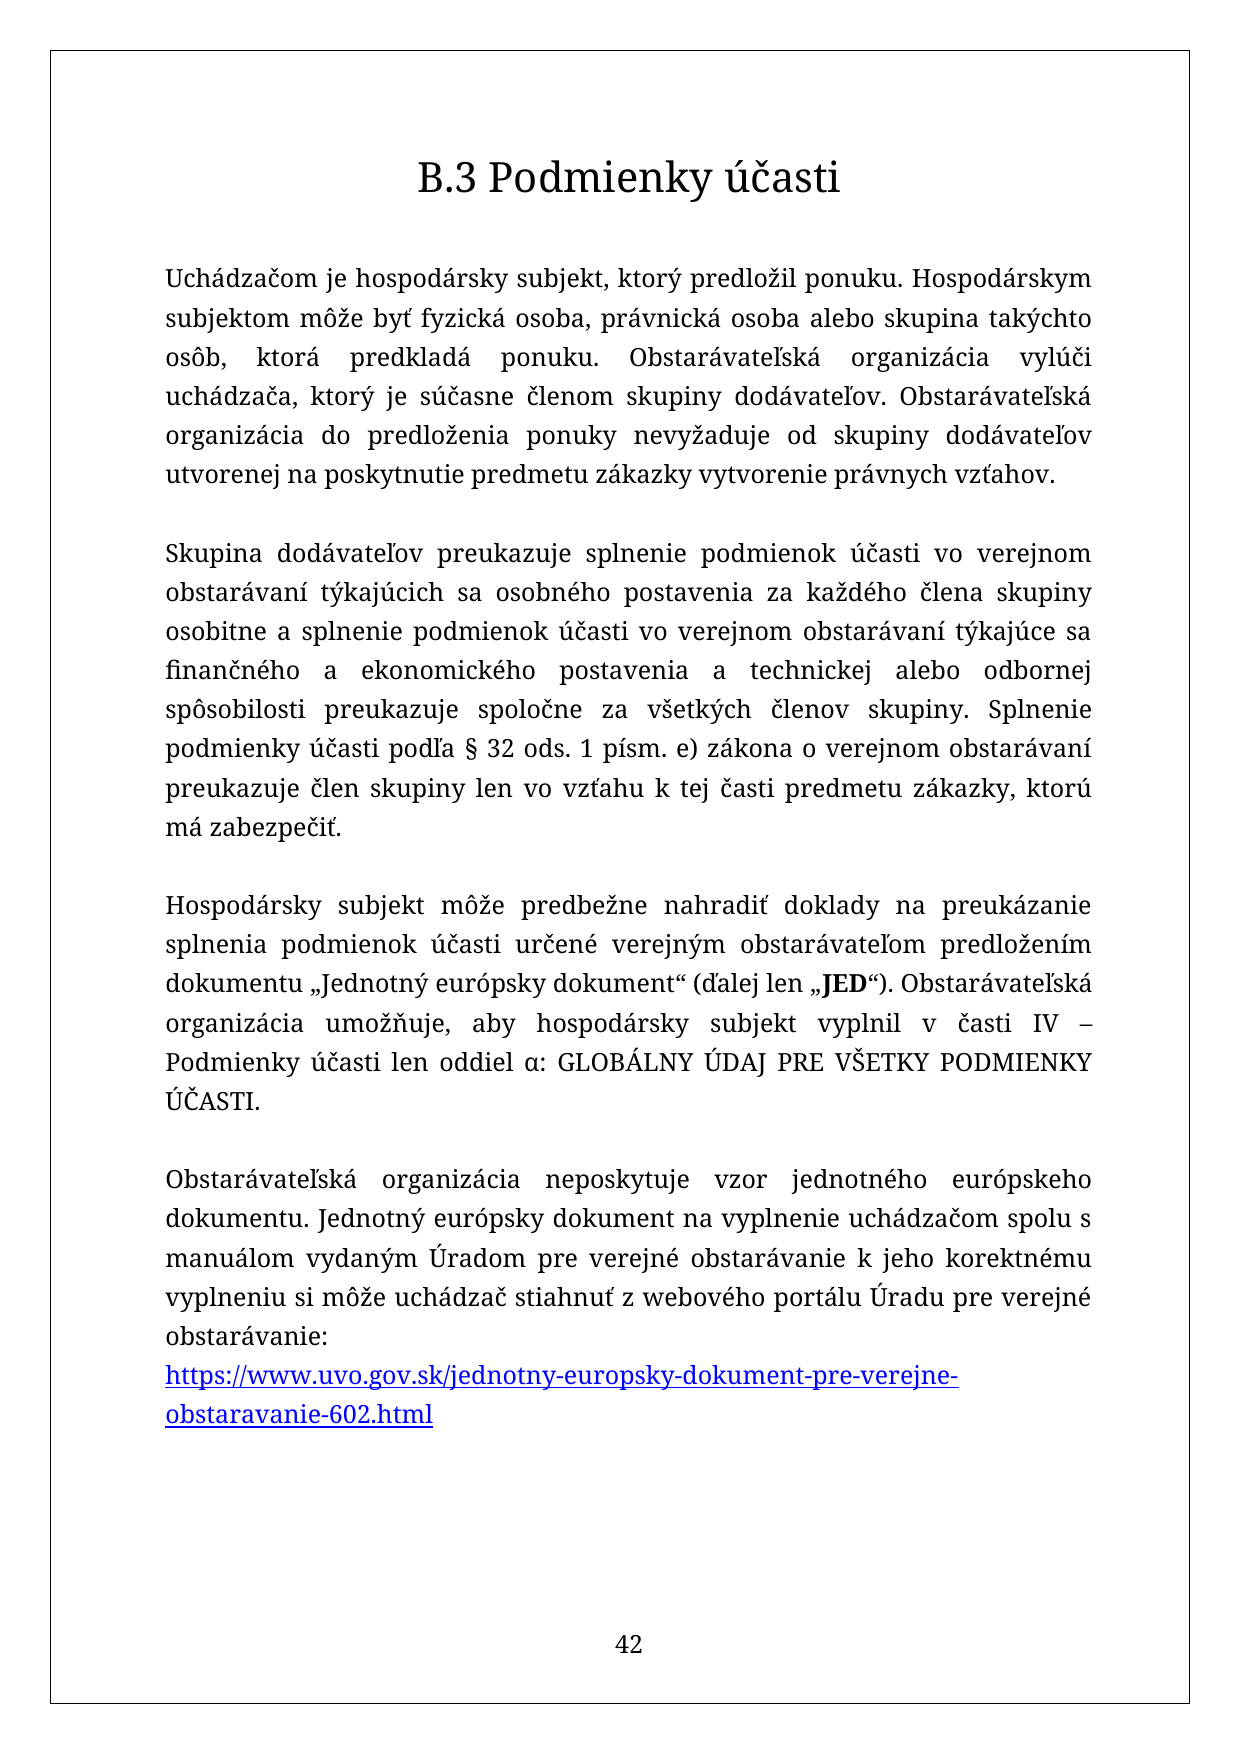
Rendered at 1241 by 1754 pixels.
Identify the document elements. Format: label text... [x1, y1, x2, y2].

text Obstarávateľská organizácia neposkytuje vzor jednotného európskeho dokumentu. Jednotný európsky dokument na vyplnenie uchádzačom spolu s manuálom vydaným Úradom pre verejné obstarávanie k jeho korektnému vyplneniu si môže uchádzač stiahnuť z webového portálu Úradu pre verejné obstarávanie: [165, 1162, 1093, 1353]
subtitle B.3 Podmienky účasti [165, 147, 1093, 204]
text Skupina dodávateľov preukazuje splnenie podmienok účasti vo verejnom obstarávaní týkajúcich sa osobného postavenia za každého člena skupiny osobitne a splnenie podmienok účasti vo verejnom obstarávaní týkajúce sa finančného a ekonomického postavenia a technickej alebo odbornej spôsobilosti preukazuje spoločne za všetkých členov skupiny. Splnenie podmienky účasti podľa § 32 ods. 1 písm. e) zákona o verejnom obstarávaní preukazuje člen skupiny len vo vzťahu k tej časti predmetu zákazky, ktorú má zabezpečiť. [165, 535, 1093, 843]
text Uchádzačom je hospodársky subjekt, ktorý predložil ponuku. Hospodárskym subjektom môže byť fyzická osoba, právnická osoba alebo skupina takýchto osôb, ktorá predkladá ponuku. Obstarávateľská organizácia vylúči uchádzača, ktorý je súčasne členom skupiny dodávateľov. Obstarávateľská organizácia do predloženia ponuky nevyžaduje od skupiny dodávateľov utvorenej na poskytnutie predmetu zákazky vytvorenie právnych vzťahov. [165, 261, 1093, 491]
text https://www.uvo.gov.sk/jednotny-europsky-dokument-pre-verejne-obstaravanie-602.html [165, 1358, 1093, 1431]
text Hospodársky subjekt môže predbežne nahradiť doklady na preukázanie splnenia podmienok účasti určené verejným obstarávateľom predložením dokumentu „Jednotný európsky dokument“ (ďalej len „JED“). Obstarávateľská organizácia umožňuje, aby hospodársky subjekt vyplnil v časti IV – Podmienky účasti len oddiel α: GLOBÁLNY ÚDAJ PRE VŠETKY PODMIENKY ÚČASTI. [165, 888, 1093, 1118]
